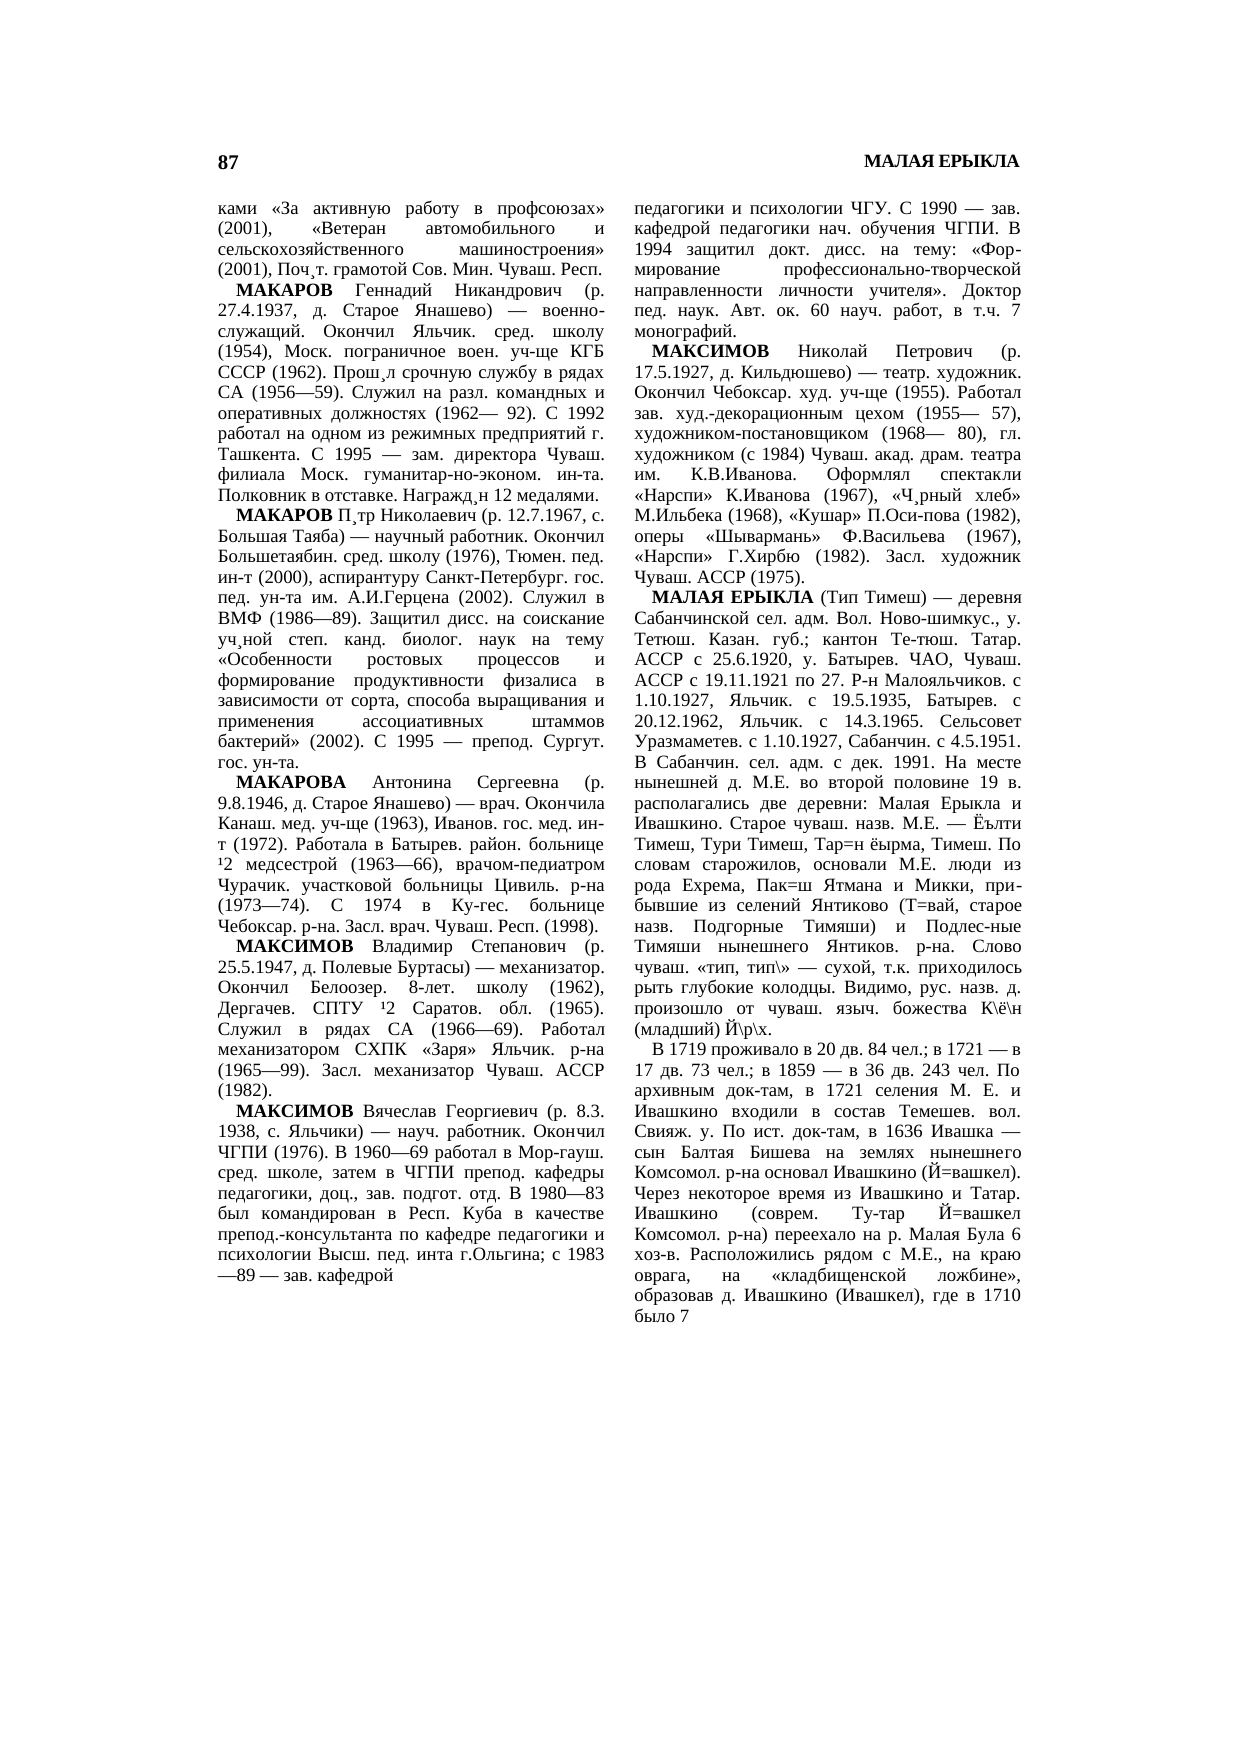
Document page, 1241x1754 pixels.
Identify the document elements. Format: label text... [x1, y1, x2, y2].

text МАКАРОВА Антонина Сергеевна (р. 9.8.1946, д. Старое Янашево) — врач. Окончила Канаш. мед. уч-ще (1963), Иванов. гос. мед. ин-т (1972). Работала в Батырев. район. больнице ¹2 медсестрой (1963—66), врачом-педиатром Чурачик. участковой больницы Цивиль. р-на (1973—74). С 1974 в Ку-гес. больнице Чебоксар. р-на. Засл. врач. Чуваш. Респ. (1998). [218, 772, 605, 936]
text ками «За активную работу в профсоюзах» (2001), «Ветеран автомобильного и сельскохозяйственного машиностроения» (2001), Поч¸т. грамотой Сов. Мин. Чуваш. Респ. [218, 198, 605, 280]
text МАКСИМОВ Николай Петрович (р. 17.5.1927, д. Кильдюшево) — театр. художник. Окончил Чебоксар. худ. уч-ще (1955). Работал зав. худ.-декорационным цехом (1955— 57), художником-постановщиком (1968— 80), гл. художником (с 1984) Чуваш. акад. драм. театра им. К.В.Иванова. Оформлял спектакли «Нарспи» К.Иванова (1967), «Ч¸рный хлеб» М.Ильбека (1968), «Кушар» П.Оси-пова (1982), оперы «Шывармань» Ф.Васильева (1967), «Нарспи» Г.Хирбю (1982). Засл. художник Чуваш. АССР (1975). [634, 341, 1021, 588]
text В 1719 проживало в 20 дв. 84 чел.; в 1721 — в 17 дв. 73 чел.; в 1859 — в 36 дв. 243 чел. По архивным док-там, в 1721 селения М. Е. и Ивашкино входили в состав Темешев. вол. Свияж. у. По ист. док-там, в 1636 Ивашка — сын Балтая Бишева на землях нынешнего Комсомол. р-на основал Ивашкино (Й=вашкел). Через некоторое время из Ивашкино и Татар. Ивашкино (соврем. Ту-тар Й=вашкел Комсомол. р-на) переехало на р. Малая Була 6 хоз-в. Расположились рядом с М.Е., на краю оврага, на «кладбищенской ложбине», образовав д. Ивашкино (Ивашкел), где в 1710 было 7 [634, 1039, 1021, 1326]
text МАКАРОВ П¸тр Николаевич (р. 12.7.1967, с. Большая Таяба) — научный работник. Окончил Большетаябин. сред. школу (1976), Тюмен. пед. ин-т (2000), аспирантуру Санкт-Петербург. гос. пед. ун-та им. А.И.Герцена (2002). Служил в ВМФ (1986—89). Защитил дисс. на соискание уч¸ной степ. канд. биолог. наук на тему «Особенности ростовых процессов и формирование продуктивности физалиса в зависимости от сорта, способа выращивания и применения ассоциативных штаммов бактерий» (2002). С 1995 — препод. Сургут. гос. ун-та. [218, 506, 605, 772]
text МАКАРОВ Геннадий Никандрович (р. 27.4.1937, д. Старое Янашево) — военнослужащий. Окончил Яльчик. сред. школу (1954), Моск. пограничное воен. уч-ще КГБ СССР (1962). Прош¸л срочную службу в рядах СА (1956—59). Служил на разл. командных и оперативных должностях (1962— 92). С 1992 работал на одном из режимных предприятий г. Ташкента. С 1995 — зам. директора Чуваш. филиала Моск. гуманитар-но-эконом. ин-та. Полковник в отставке. Награжд¸н 12 медалями. [218, 280, 605, 506]
text МАЛАЯ ЕРЫКЛА [864, 150, 1022, 172]
text МАКСИМОВ Вячеслав Георгиевич (р. 8.3. 1938, с. Яльчики) — науч. работник. Окончил ЧГПИ (1976). В 1960—69 работал в Мор-гауш. сред. школе, затем в ЧГПИ препод. кафедры педагогики, доц., зав. подгот. отд. В 1980—83 был командирован в Респ. Куба в качестве препод.-консультанта по кафедре педагогики и психологии Высш. пед. инта г.Ольгина; с 1983—89 — зав. кафедрой [218, 1101, 605, 1285]
text педагогики и психологии ЧГУ. С 1990 — зав. кафедрой педагогики нач. обучения ЧГПИ. В 1994 защитил докт. дисс. на тему: «Формирование профессионально-творческой направленности личности учителя». Доктор пед. наук. Авт. ок. 60 науч. работ, в т.ч. 7 монографий. [634, 198, 1021, 341]
text МАКСИМОВ Владимир Степанович (р. 25.5.1947, д. Полевые Буртасы) — механизатор. Окончил Белоозер. 8-лет. школу (1962), Дергачев. СПТУ ¹2 Саратов. обл. (1965). Служил в рядах СА (1966—69). Работал механизатором СХПК «Заря» Яльчик. р-на (1965—99). Засл. механизатор Чуваш. АССР (1982). [218, 936, 605, 1101]
text 87 [218, 150, 292, 174]
text МАЛАЯ ЕРЫКЛА (Тип Тимеш) — деревня Сабанчинской сел. адм. Вол. Ново-шимкус., у. Тетюш. Казан. губ.; кантон Те-тюш. Татар. АССР с 25.6.1920, у. Батырев. ЧАО, Чуваш. АССР с 19.11.1921 по 27. Р-н Малояльчиков. с 1.10.1927, Яльчик. с 19.5.1935, Батырев. с 20.12.1962, Яльчик. с 14.3.1965. Сельсовет Уразмаметев. с 1.10.1927, Сабанчин. с 4.5.1951. В Сабанчин. сел. адм. с дек. 1991. На месте нынешней д. М.Е. во второй половине 19 в. располагались две деревни: Малая Ерыкла и Ивашкино. Старое чуваш. назв. М.Е. — Ёълти Тимеш, Тури Тимеш, Тар=н ёырма, Тимеш. По словам старожилов, основали М.Е. люди из рода Ехрема, Пак=ш Ятмана и Микки, прибывшие из селений Янтиково (Т=вай, старое назв. Подгорные Тимяши) и Подлес-ные Тимяши нынешнего Янтиков. р-на. Слово чуваш. «тип, тип\» — сухой, т.к. приходилось рыть глубокие колодцы. Видимо, рус. назв. д. произошло от чуваш. языч. божества К\ё\н (младший) Й\р\х. [634, 588, 1022, 1039]
